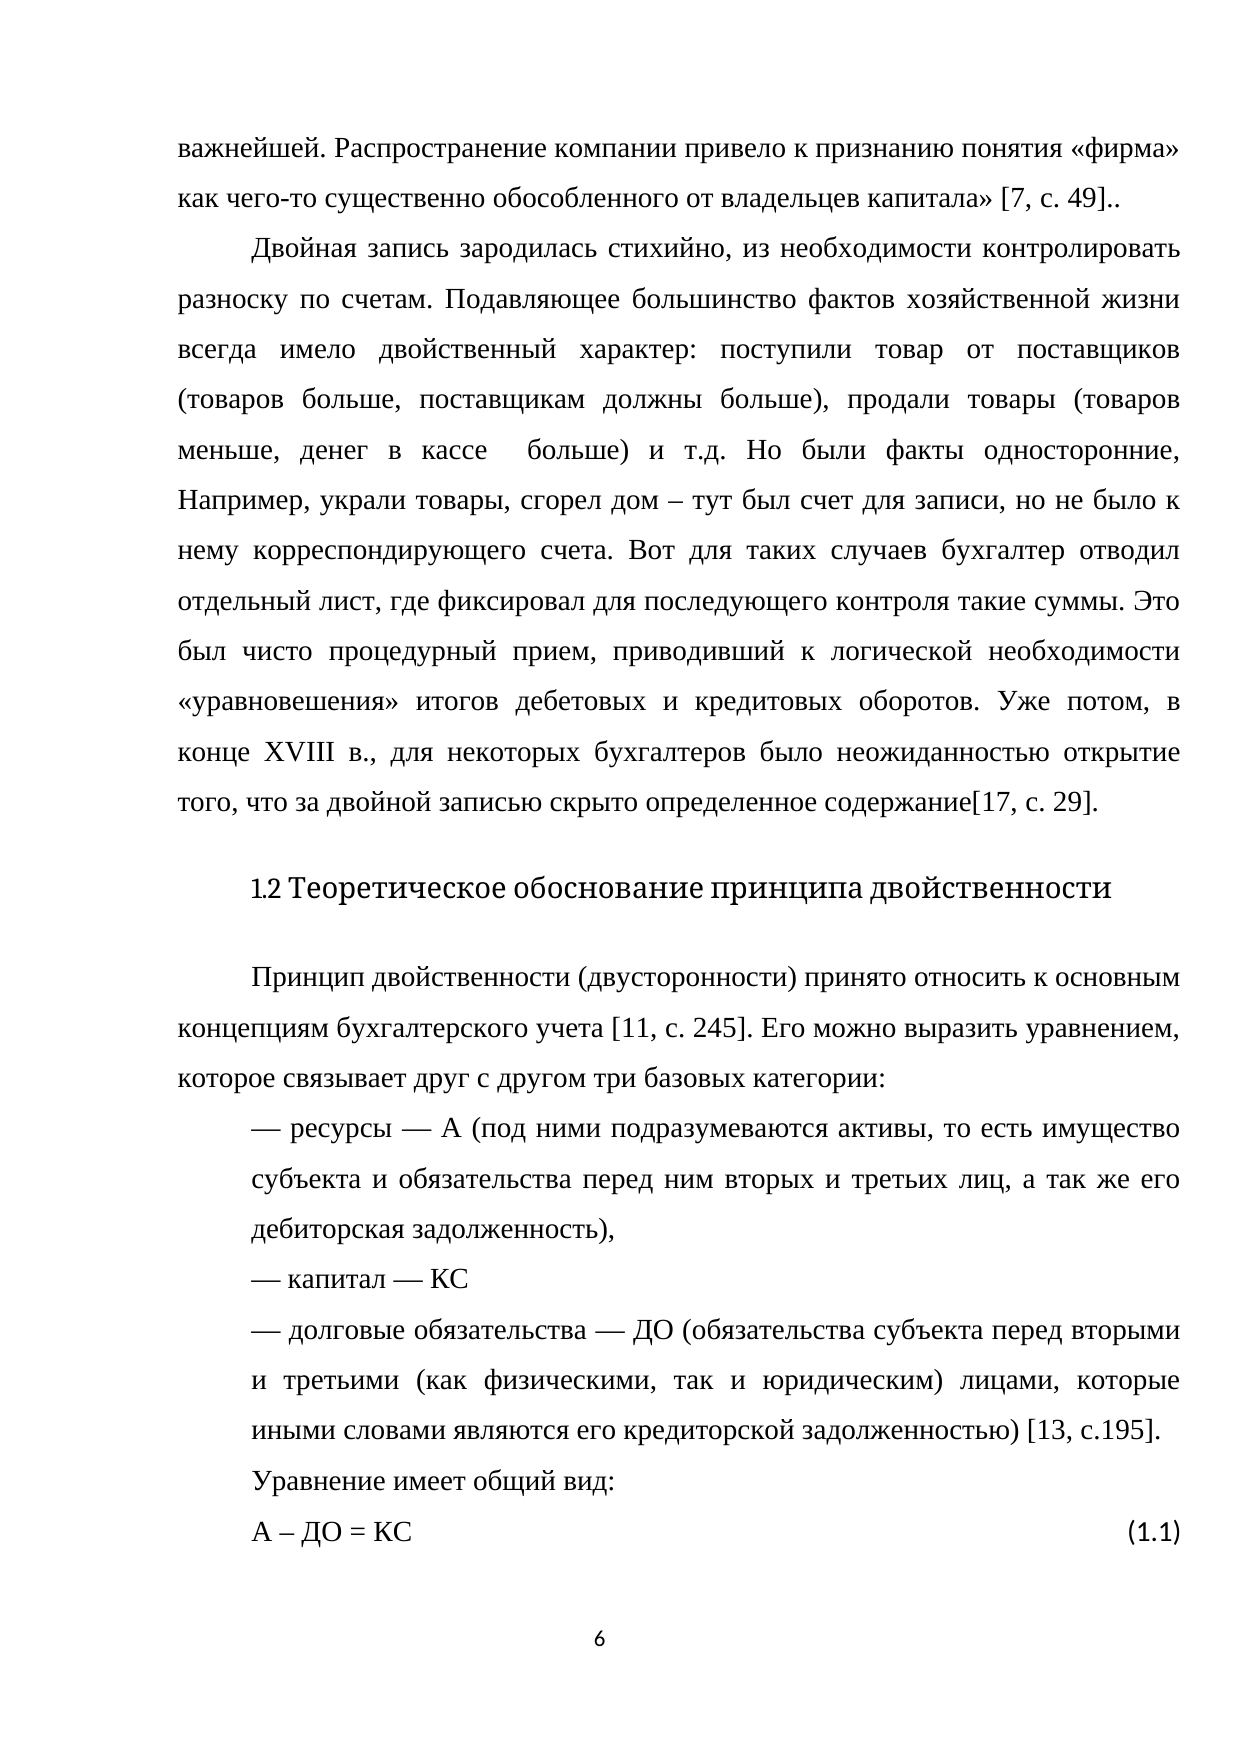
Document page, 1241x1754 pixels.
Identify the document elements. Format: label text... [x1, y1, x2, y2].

subtitle 1.2 Теоретическое обоснование принципа двойственности [251, 872, 1181, 905]
list — ресурсы — А (под ними подразумеваются активы, то есть имущество субъекта и обязательства перед ним вторых и третьих лиц, а так же его дебиторская задолженность), [251, 1111, 1181, 1245]
list — долговые обязательства — ДО (обязательства субъекта перед вторыми и третьими (как физическими, так и юридическим) лицами, которые иными словами являются его кредиторской задолженностью) [13, с.195]. [251, 1312, 1181, 1446]
list — капитал — КС [251, 1261, 1181, 1295]
text Уравнение имеет общий вид: [177, 1463, 1199, 1496]
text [177, 130, 1181, 214]
list Принцип двойственности (двусторонности) принято относить к основным концепциям бухгалтерского учета [11, с. 245]. Его можно выразить уравнением, которое связывает друг с другом три базовых категории: [177, 959, 1181, 1094]
text А – ДО = КС (1.1) [177, 1513, 1199, 1549]
text Двойная запись зародилась стихийно, из необходимости контролировать разноску по счетам. Подавляющее большинство фактов хозяйственной жизни всегда имело двойственный характер: поступили товар от поставщиков (товаров больше, поставщикам должны больше), продали товары (товаров меньше, денег в кассе больше) и т.д. Но были факты односторонние, Например, украли товары, сгорел дом – тут был счет для записи, но не было к нему корреспондирующего счета. Вот для таких случаев бухгалтер отводил отдельный лист, где фиксировал для последующего контроля такие суммы. Это был чисто процедурный прием, приводивший к логической необходимости «уравновешения» итогов дебетовых и кредитовых оборотов. Уже потом, в конце XVIII в., для некоторых бухгалтеров было неожиданностью открытие того, что за двойной записью скрыто определенное содержание[17, c. 29]. [177, 231, 1181, 817]
